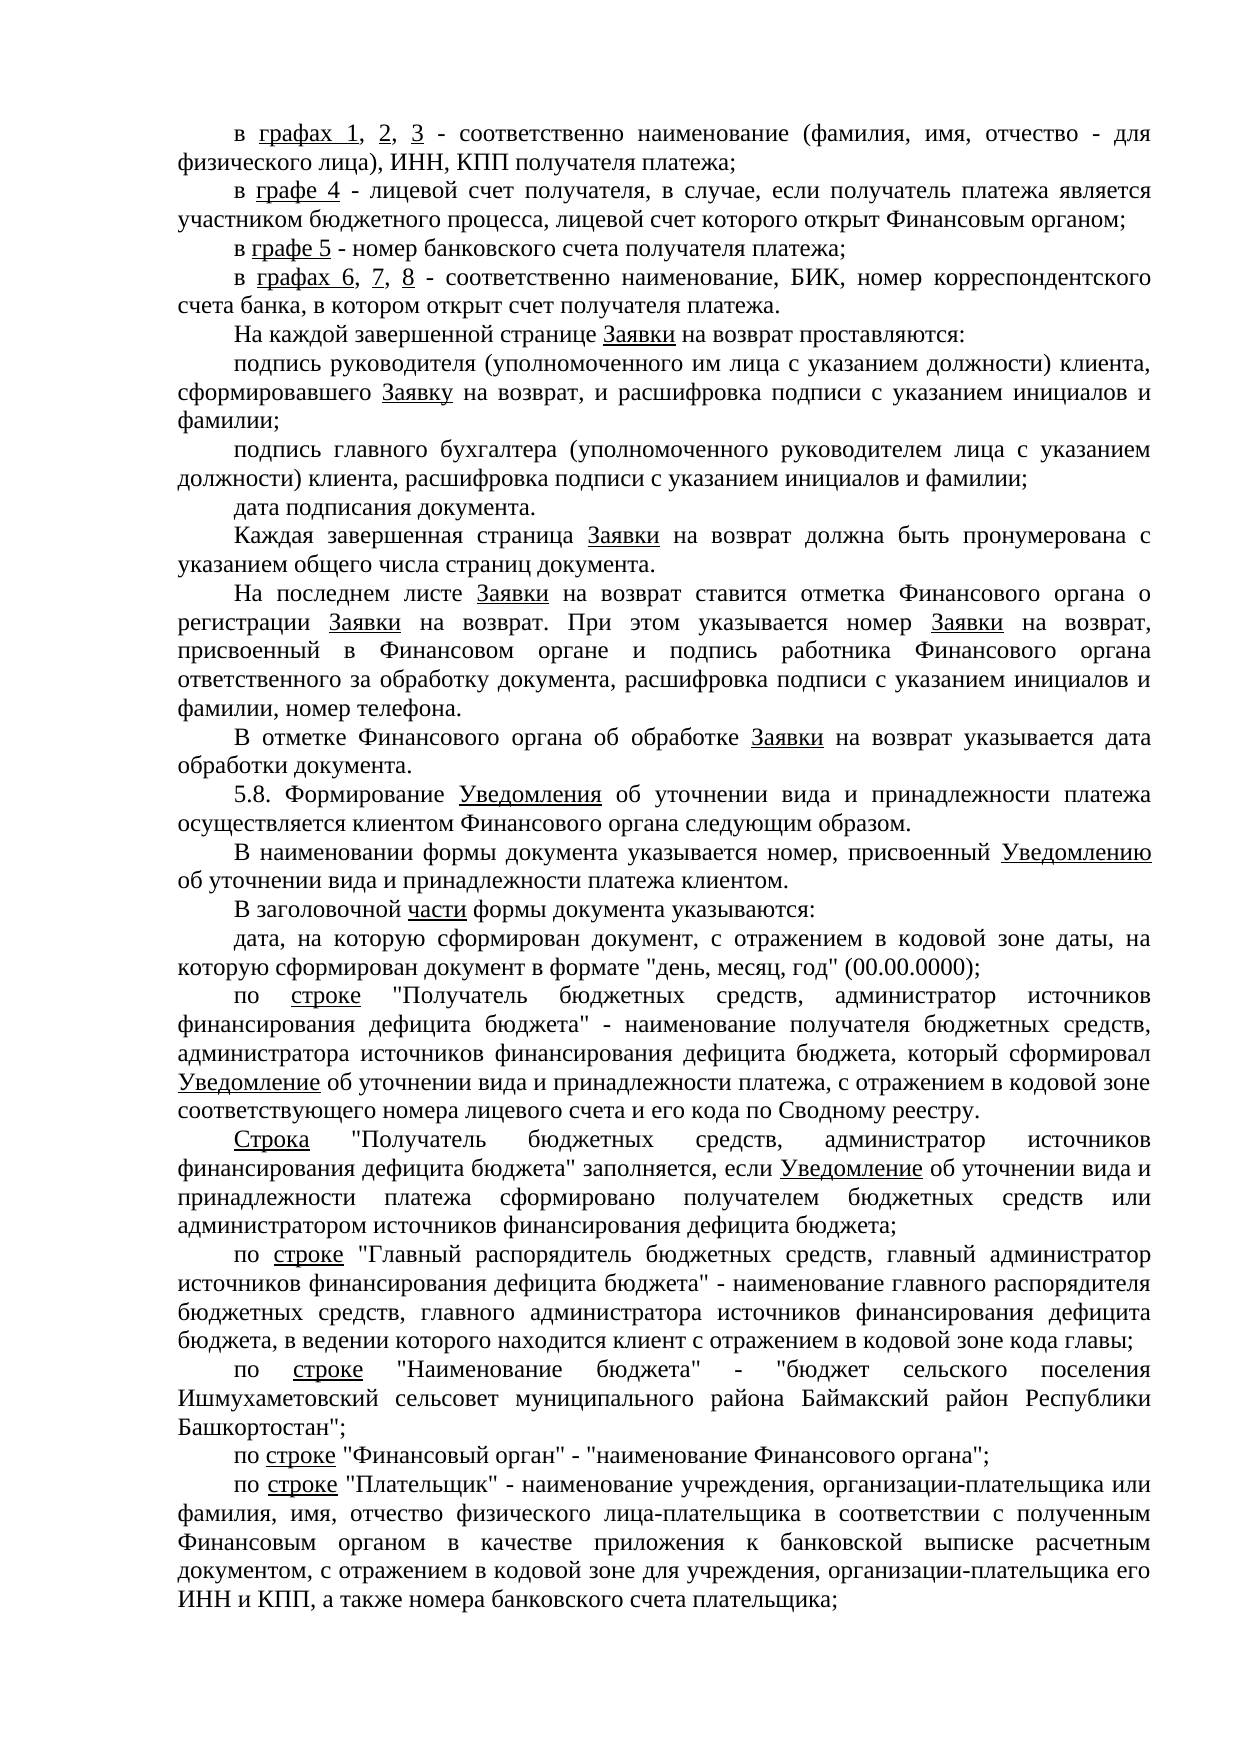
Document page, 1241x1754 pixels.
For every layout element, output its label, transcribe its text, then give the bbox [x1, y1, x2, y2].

text Строка "Получатель бюджетных средств, администратор источников финансирования дефицита бюджета" заполняется, если Уведомление об уточнении вида и принадлежности платежа сформировано получателем бюджетных средств или администратором источников финансирования дефицита бюджета; [177, 1124, 1152, 1239]
text в графах 6, 7, 8 - соответственно наименование, БИК, номер корреспондентского счета банка, в котором открыт счет получателя платежа. [177, 262, 1152, 319]
text дата подписания документа. [177, 492, 1152, 521]
text В наименовании формы документа указывается номер, присвоенный Уведомлению об уточнении вида и принадлежности платежа клиентом. [177, 837, 1152, 894]
text по строке "Главный распорядитель бюджетных средств, главный администратор источников финансирования дефицита бюджета" - наименование главного распорядителя бюджетных средств, главного администратора источников финансирования дефицита бюджета, в ведении которого находится клиент с отражением в кодовой зоне кода главы; [177, 1239, 1152, 1354]
text 5.8. Формирование Уведомления об уточнении вида и принадлежности платежа осуществляется клиентом Финансового органа следующим образом. [177, 779, 1152, 837]
text в графе 4 - лицевой счет получателя, в случае, если получатель платежа является участником бюджетного процесса, лицевой счет которого открыт Финансовым органом; [177, 176, 1152, 233]
text В отметке Финансового органа об обработке Заявки на возврат указывается дата обработки документа. [177, 722, 1152, 779]
text На каждой завершенной странице Заявки на возврат проставляются: [177, 319, 1152, 348]
text подпись руководителя (уполномоченного им лица с указанием должности) клиента, сформировавшего Заявку на возврат, и расшифровка подписи с указанием инициалов и фамилии; [177, 348, 1152, 434]
text по строке "Наименование бюджета" - "бюджет сельского поселения Ишмухаметовский сельсовет муниципального района Баймакский район Республики Башкортостан"; [177, 1354, 1152, 1441]
text в графах 1, 2, 3 - соответственно наименование (фамилия, имя, отчество - для физического лица), ИНН, КПП получателя платежа; [177, 118, 1152, 176]
text На последнем листе Заявки на возврат ставится отметка Финансового органа о регистрации Заявки на возврат. При этом указывается номер Заявки на возврат, присвоенный в Финансовом органе и подпись работника Финансового органа ответственного за обработку документа, расшифровка подписи с указанием инициалов и фамилии, номер телефона. [177, 578, 1152, 722]
text дата, на которую сформирован документ, с отражением в кодовой зоне даты, на которую сформирован документ в формате "день, месяц, год" (00.00.0000); [177, 923, 1152, 981]
text по строке "Финансовый орган" - "наименование Финансового органа"; [177, 1441, 1152, 1469]
text по строке "Плательщик" - наименование учреждения, организации-плательщика или фамилия, имя, отчество физического лица-плательщика в соответствии с полученным Финансовым органом в качестве приложения к банковской выписке расчетным документом, с отражением в кодовой зоне для учреждения, организации-плательщика его ИНН и КПП, а также номера банковского счета плательщика; [177, 1469, 1152, 1613]
text по строке "Получатель бюджетных средств, администратор источников финансирования дефицита бюджета" - наименование получателя бюджетных средств, администратора источников финансирования дефицита бюджета, который сформировал Уведомление об уточнении вида и принадлежности платежа, с отражением в кодовой зоне соответствующего номера лицевого счета и его кода по Сводному реестру. [177, 981, 1152, 1124]
text В заголовочной части формы документа указываются: [177, 894, 1152, 923]
text Каждая завершенная страница Заявки на возврат должна быть пронумерована с указанием общего числа страниц документа. [177, 521, 1152, 578]
text подпись главного бухгалтера (уполномоченного руководителем лица с указанием должности) клиента, расшифровка подписи с указанием инициалов и фамилии; [177, 434, 1152, 492]
text в графе 5 - номер банковского счета получателя платежа; [177, 233, 1152, 262]
